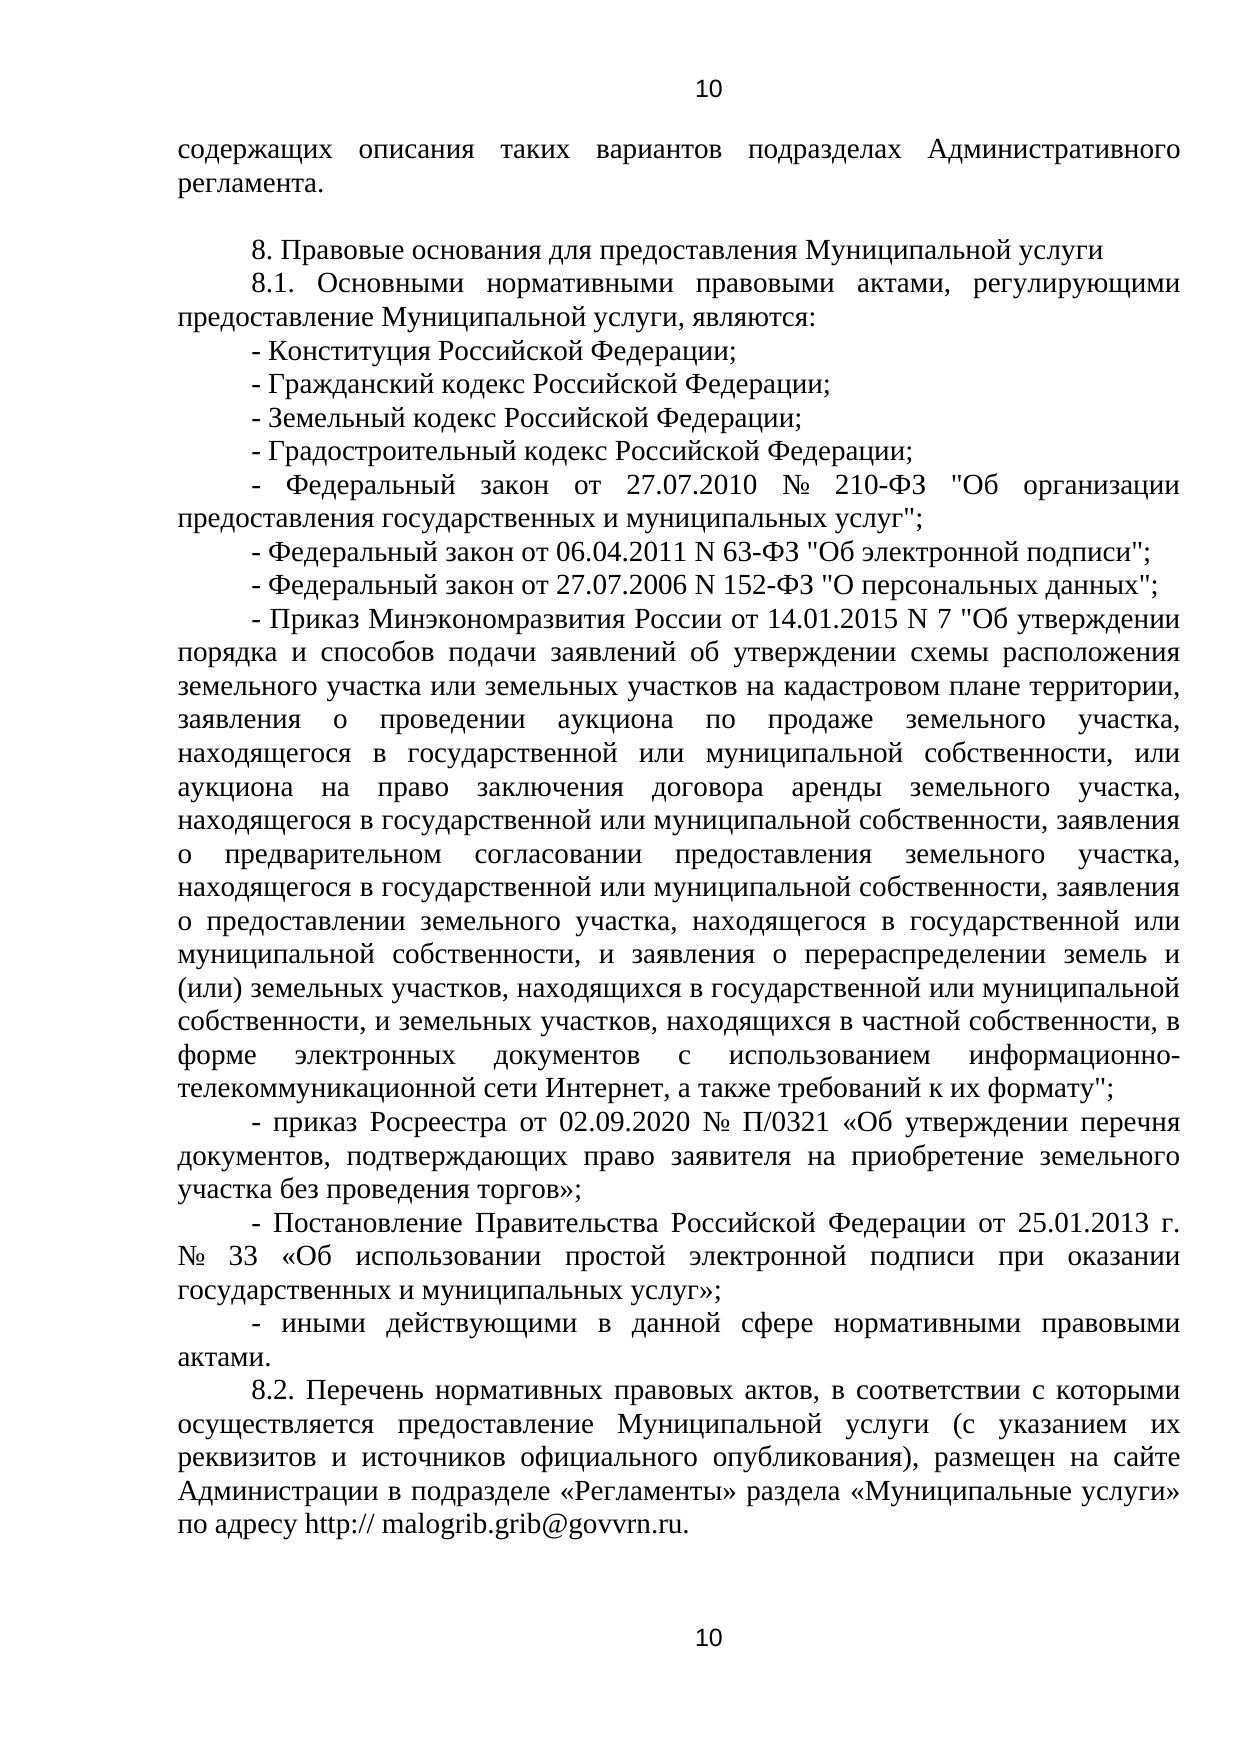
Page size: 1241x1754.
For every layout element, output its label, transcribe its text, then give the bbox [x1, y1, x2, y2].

text - Градостроительный кодекс Российской Федерации; [177, 433, 1181, 467]
text - Гражданский кодекс Российской Федерации; [177, 366, 1181, 400]
text - Федеральный закон от 27.07.2010 № 210-ФЗ "Об организации предоставления государственных и муниципальных услуг"; [177, 467, 1181, 534]
text - Федеральный закон от 27.07.2006 N 152-ФЗ "О персональных данных"; [177, 567, 1181, 601]
text - приказ Росреестра от 02.09.2020 № П/0321 «Об утверждении перечня документов, подтверждающих право заявителя на приобретение земельного участка без проведения торгов»; [177, 1104, 1181, 1205]
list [177, 131, 1181, 198]
text - Конституция Российской Федерации; [177, 333, 1181, 366]
list 8.1. Основными нормативными правовыми актами, регулирующими предоставление Муниципальной услуги, являются: [177, 266, 1181, 333]
text 8. Правовые основания для предоставления Муниципальной услуги [177, 232, 1181, 266]
text - Федеральный закон от 06.04.2011 N 63-ФЗ "Об электронной подписи"; [177, 534, 1181, 567]
text - Земельный кодекс Российской Федерации; [177, 400, 1181, 433]
text 8.2. Перечень нормативных правовых актов, в соответствии с которыми осуществляется предоставление Муниципальной услуги (с указанием их реквизитов и источников официального опубликования), размещен на сайте Администрации в подразделе «Регламенты» раздела «Муниципальные услуги» по адресу http:// malogrib.grib@govvrn.ru. [177, 1372, 1181, 1540]
text - иными действующими в данной сфере нормативными правовыми актами. [177, 1305, 1181, 1372]
text - Приказ Минэкономразвития России от 14.01.2015 N 7 "Об утверждении порядка и способов подачи заявлений об утверждении схемы расположения земельного участка или земельных участков на кадастровом плане территории, заявления о проведении аукциона по продаже земельного участка, находящегося в государственной или муниципальной собственности, или аукциона на право заключения договора аренды земельного участка, находящегося в государственной или муниципальной собственности, заявления о предварительном согласовании предоставления земельного участка, находящегося в государственной или муниципальной собственности, заявления о предоставлении земельного участка, находящегося в государственной или муниципальной собственности, и заявления о перераспределении земель и (или) земельных участков, находящихся в государственной или муниципальной собственности, и земельных участков, находящихся в частной собственности, в форме электронных документов с использованием информационно-телекоммуникационной сети Интернет, а также требований к их формату"; [177, 601, 1181, 1104]
text - Постановление Правительства Российской Федерации от 25.01.2013 г. № 33 «Об использовании простой электронной подписи при оказании государственных и муниципальных услуг»; [177, 1205, 1181, 1305]
